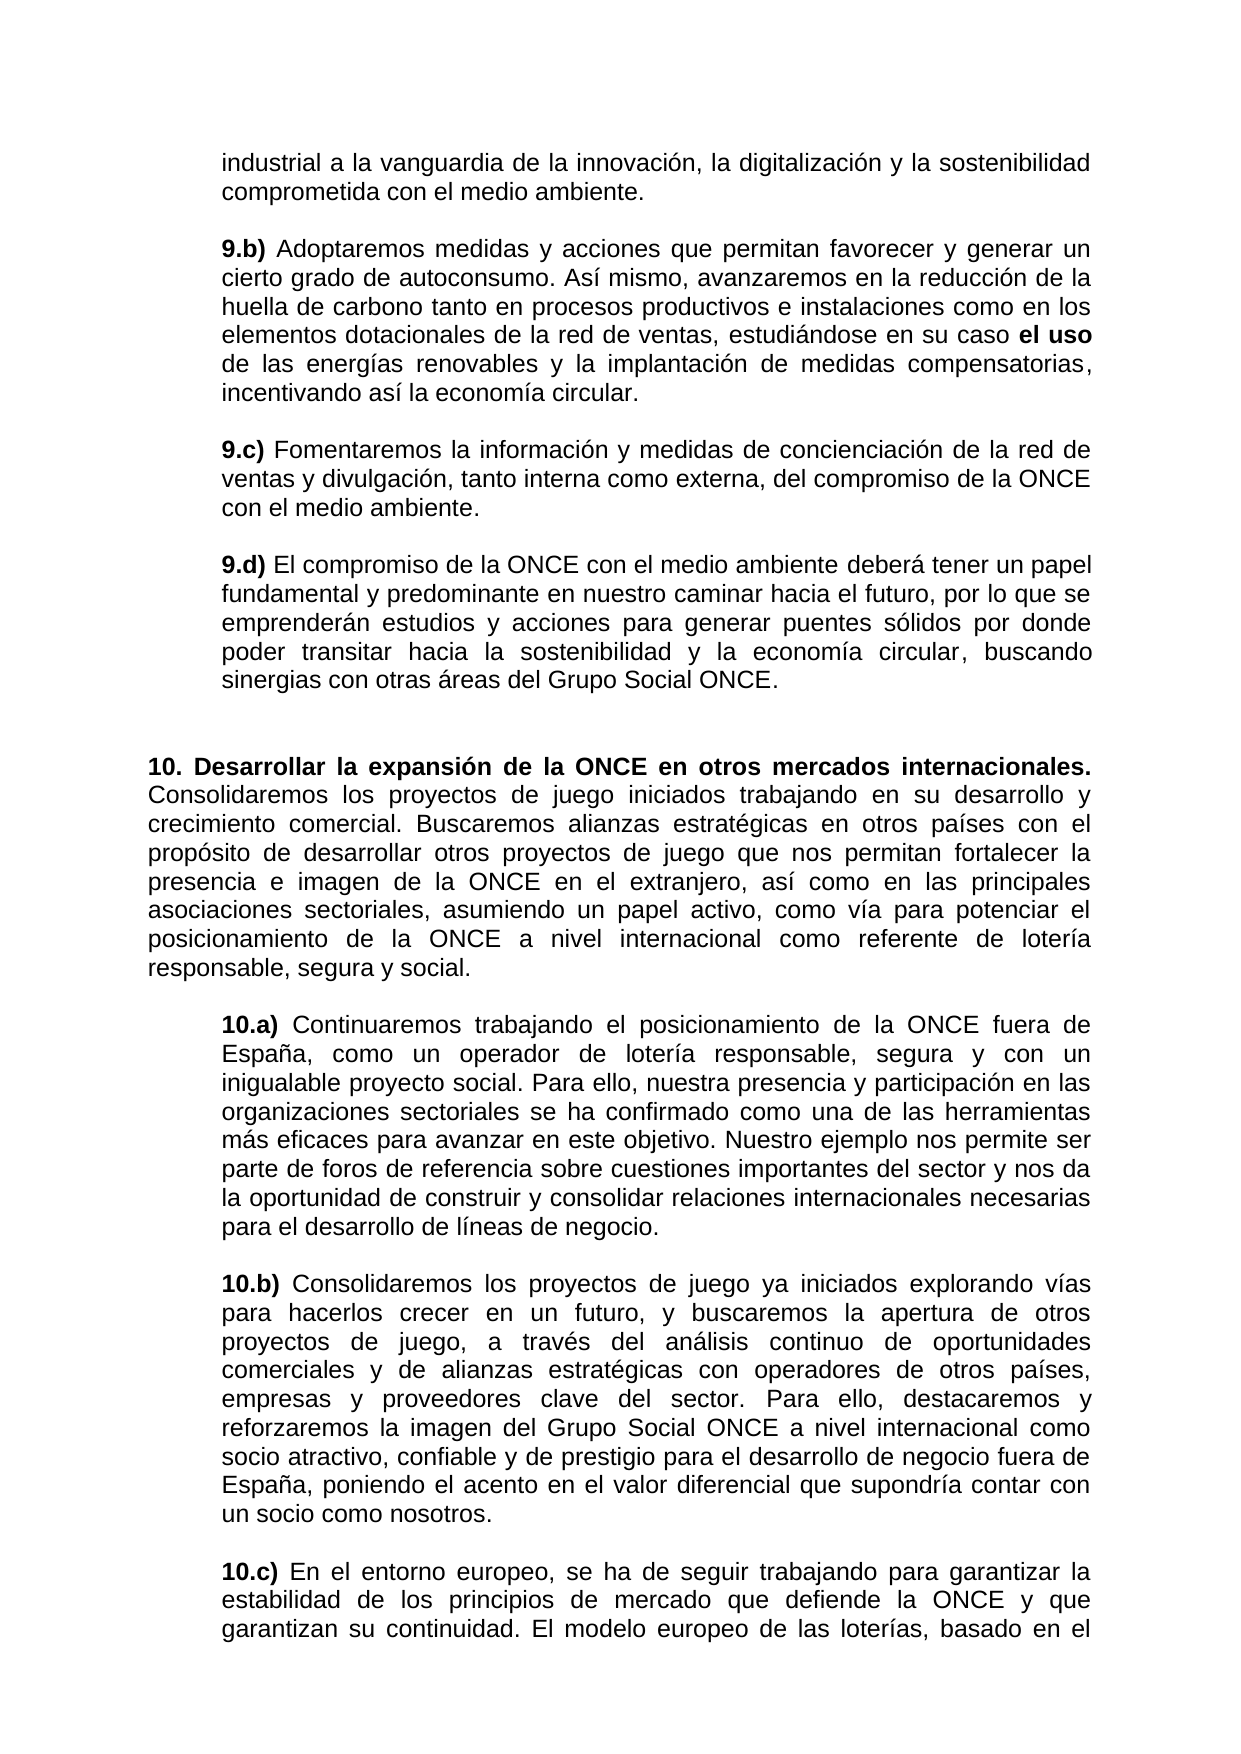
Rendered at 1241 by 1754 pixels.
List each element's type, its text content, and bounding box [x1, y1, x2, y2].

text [221, 148, 1092, 205]
text 9.d) El compromiso de la ONCE con el medio ambiente deberá tener un papel fundamental y predominante en nuestro caminar hacia el futuro, por lo que se emprenderán estudios y acciones para generar puentes sólidos por donde poder transitar hacia la sostenibilidad y la economía circular, buscando sinergias con otras áreas del Grupo Social ONCE. [221, 550, 1092, 694]
text 10.a) Continuaremos trabajando el posicionamiento de la ONCE fuera de España, como un operador de lotería responsable, segura y con un inigualable proyecto social. Para ello, nuestra presencia y participación en las organizaciones sectoriales se ha confirmado como una de las herramientas más eficaces para avanzar en este objetivo. Nuestro ejemplo nos permite ser parte de foros de referencia sobre cuestiones importantes del sector y nos da la oportunidad de construir y consolidar relaciones internacionales necesarias para el desarrollo de líneas de negocio. [221, 1010, 1092, 1240]
text 9.b) Adoptaremos medidas y acciones que permitan favorecer y generar un cierto grado de autoconsumo. Así mismo, avanzaremos en la reducción de la huella de carbono tanto en procesos productivos e instalaciones como en los elementos dotacionales de la red de ventas, estudiándose en su caso el uso de las energías renovables y la implantación de medidas compensatorias, incentivando así la economía circular. [221, 234, 1092, 406]
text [221, 1556, 1092, 1643]
text 10.b) Consolidaremos los proyectos de juego ya iniciados explorando vías para hacerlos crecer en un futuro, y buscaremos la apertura de otros proyectos de juego, a través del análisis continuo de oportunidades comerciales y de alianzas estratégicas con operadores de otros países, empresas y proveedores clave del sector. Para ello, destacaremos y reforzaremos la imagen del Grupo Social ONCE a nivel internacional como socio atractivo, confiable y de prestigio para el desarrollo de negocio fuera de España, poniendo el acento en el valor diferencial que supondría contar con un socio como nosotros. [221, 1269, 1092, 1528]
text 9.c) Fomentaremos la información y medidas de concienciación de la red de ventas y divulgación, tanto interna como externa, del compromiso de la ONCE con el medio ambiente. [221, 435, 1092, 521]
text 10. Desarrollar la expansión de la ONCE en otros mercados internacionales. Consolidaremos los proyectos de juego iniciados trabajando en su desarrollo y crecimiento comercial. Buscaremos alianzas estratégicas en otros países con el propósito de desarrollar otros proyectos de juego que nos permitan fortalecer la presencia e imagen de la ONCE en el extranjero, así como en las principales asociaciones sectoriales, asumiendo un papel activo, como vía para potenciar el posicionamiento de la ONCE a nivel internacional como referente de lotería responsable, segura y social. [148, 751, 1092, 981]
